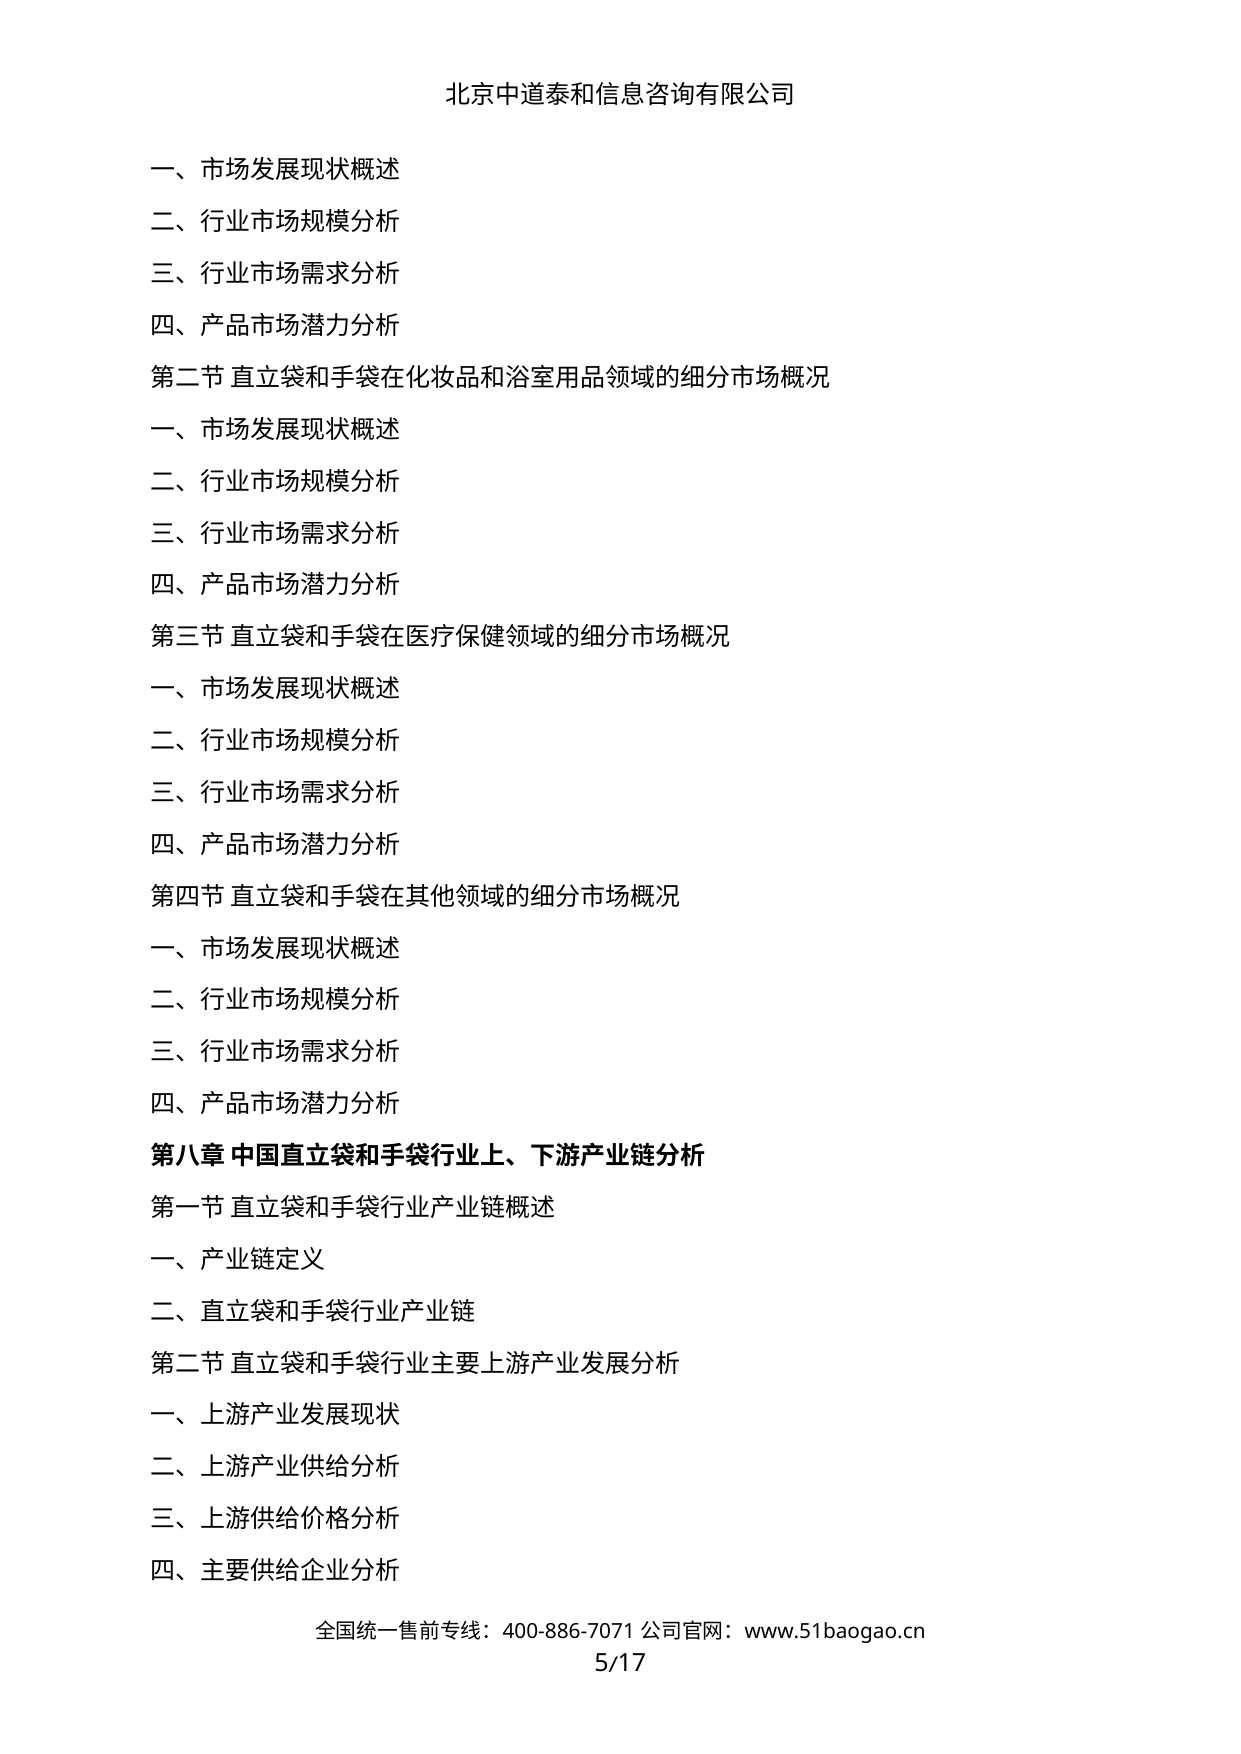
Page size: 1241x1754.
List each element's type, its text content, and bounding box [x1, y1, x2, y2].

text 二、行业市场规模分析 [150, 202, 1090, 238]
text 一、产业链定义 [150, 1239, 1090, 1276]
text 一、上游产业发展现状 [150, 1395, 1090, 1431]
text 四、主要供给企业分析 [150, 1551, 1090, 1587]
text 四、产品市场潜力分析 [150, 1084, 1090, 1120]
text 二、直立袋和手袋行业产业链 [150, 1291, 1090, 1327]
text 三、行业市场需求分析 [150, 772, 1090, 809]
text 一、市场发展现状概述 [150, 409, 1090, 446]
text 三、行业市场需求分析 [150, 254, 1090, 290]
text 第二节 直立袋和手袋在化妆品和浴室用品领域的细分市场概况 [150, 357, 1090, 394]
text 第一节 直立袋和手袋行业产业链概述 [150, 1187, 1090, 1224]
text 三、行业市场需求分析 [150, 513, 1090, 549]
text 二、行业市场规模分析 [150, 461, 1090, 497]
text 第四节 直立袋和手袋在其他领域的细分市场概况 [150, 876, 1090, 912]
text 一、市场发展现状概述 [150, 150, 1090, 186]
text 三、上游供给价格分析 [150, 1499, 1090, 1535]
text 第八章 中国直立袋和手袋行业上、下游产业链分析 [150, 1136, 1090, 1172]
text 二、上游产业供给分析 [150, 1447, 1090, 1483]
text 二、行业市场规模分析 [150, 721, 1090, 757]
text 第二节 直立袋和手袋行业主要上游产业发展分析 [150, 1343, 1090, 1379]
text 三、行业市场需求分析 [150, 1032, 1090, 1068]
text 一、市场发展现状概述 [150, 928, 1090, 964]
text 一、市场发展现状概述 [150, 669, 1090, 705]
text 四、产品市场潜力分析 [150, 565, 1090, 601]
text 第三节 直立袋和手袋在医疗保健领域的细分市场概况 [150, 617, 1090, 653]
text 四、产品市场潜力分析 [150, 306, 1090, 342]
text 四、产品市场潜力分析 [150, 824, 1090, 861]
text 二、行业市场规模分析 [150, 980, 1090, 1016]
